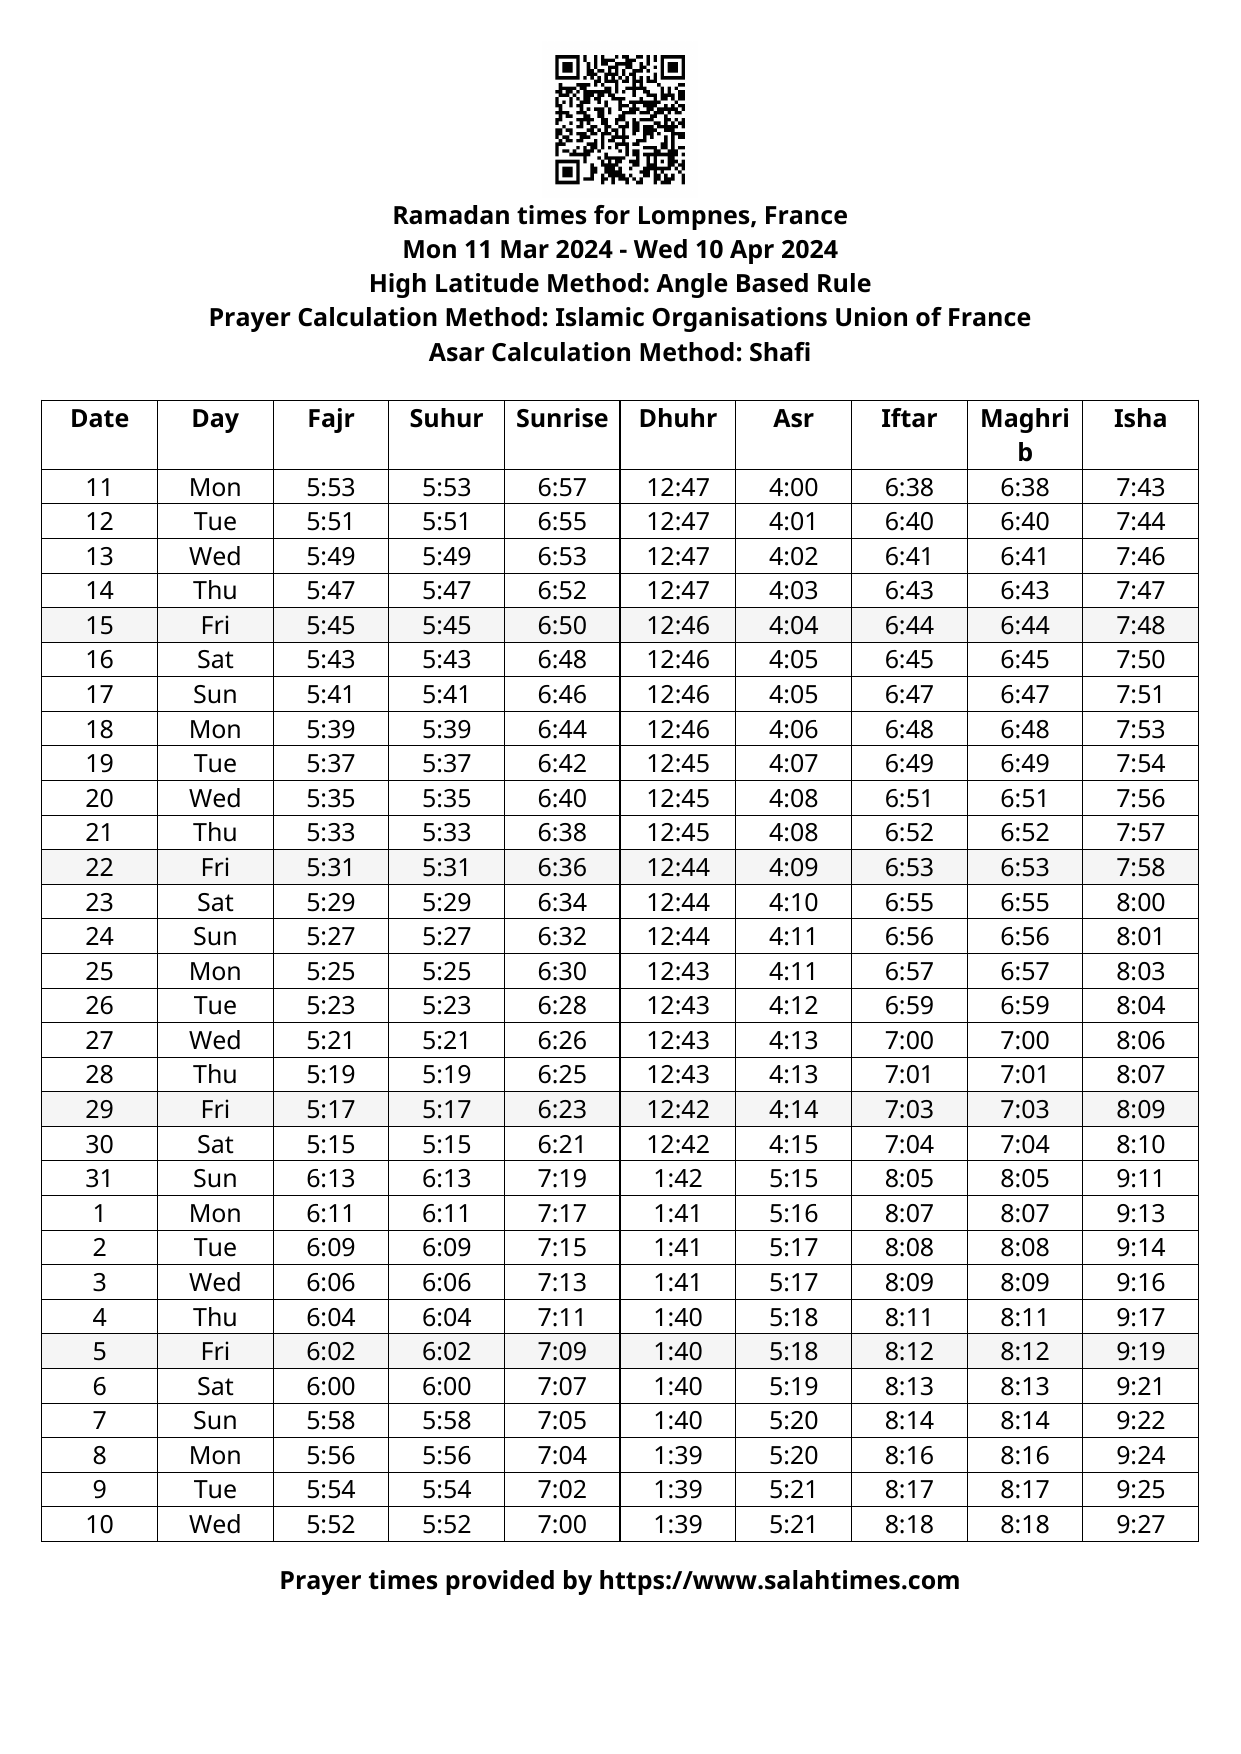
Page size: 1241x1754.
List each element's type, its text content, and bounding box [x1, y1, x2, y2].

text High Latitude Method: Angle Based Rule [42, 266, 1198, 300]
table_cell 6:45 [968, 643, 1082, 676]
table_cell 5:45 [389, 608, 504, 642]
table_cell 6:59 [852, 989, 967, 1022]
table_cell 6:53 [505, 539, 619, 572]
table_cell 8:07 [1083, 1058, 1198, 1091]
table_cell 7:53 [1083, 712, 1198, 745]
table_cell 6:55 [852, 885, 967, 918]
table_cell Wed [158, 1265, 273, 1299]
table_cell Wed [158, 539, 273, 572]
table_cell 9:22 [1083, 1404, 1198, 1437]
table_cell 5:17 [274, 1092, 388, 1126]
table_cell 13 [42, 539, 157, 572]
table_cell Sat [158, 643, 273, 676]
table_cell 6:49 [852, 746, 967, 780]
table_cell 5:33 [274, 816, 388, 849]
table_cell 6:57 [852, 954, 967, 987]
table_cell 6:41 [852, 539, 967, 572]
table_cell Thu [158, 1058, 273, 1091]
table_cell 5:54 [274, 1473, 388, 1506]
table_cell 5:35 [274, 781, 388, 814]
table_cell 8:04 [1083, 989, 1198, 1022]
table_cell 9:17 [1083, 1300, 1198, 1333]
table_header Dhuhr [621, 401, 735, 469]
table_cell 7:01 [968, 1058, 1082, 1091]
table_cell 4:06 [736, 712, 851, 745]
table_cell 8:06 [1083, 1023, 1198, 1057]
table_cell 6:59 [968, 989, 1082, 1022]
table_cell 6:21 [505, 1127, 619, 1160]
table_cell 26 [42, 989, 157, 1022]
table_cell Tue [158, 1473, 273, 1506]
table_cell 6:02 [274, 1334, 388, 1368]
table_cell 6:47 [968, 677, 1082, 711]
table_cell 8:07 [968, 1196, 1082, 1229]
table_cell 7:07 [505, 1369, 619, 1402]
table_cell 9:14 [1083, 1231, 1198, 1264]
table_cell 1 [42, 1196, 157, 1229]
table_cell 7:51 [1083, 677, 1198, 711]
table_cell Fri [158, 608, 273, 642]
table_cell 4:08 [736, 816, 851, 849]
table_cell 5:21 [389, 1023, 504, 1057]
table_cell 18 [42, 712, 157, 745]
table_cell 8:17 [852, 1473, 967, 1506]
table_cell 22 [42, 850, 157, 884]
table_cell 8:10 [1083, 1127, 1198, 1160]
table_header Maghrib [968, 401, 1082, 469]
table_cell Sat [158, 885, 273, 918]
table_cell 5:27 [389, 919, 504, 953]
table_cell 12:45 [621, 746, 735, 780]
table_cell 6:56 [968, 919, 1082, 953]
table_cell Sun [158, 1161, 273, 1195]
table_cell Sun [158, 677, 273, 711]
table_cell 6:49 [968, 746, 1082, 780]
table_cell 5:15 [274, 1127, 388, 1160]
table_cell 21 [42, 816, 157, 849]
table_cell 17 [42, 677, 157, 711]
table_cell 5:41 [389, 677, 504, 711]
table_cell 8:14 [968, 1404, 1082, 1437]
table_cell Fri [158, 1334, 273, 1368]
table_cell 6:30 [505, 954, 619, 987]
table_cell 6:38 [505, 816, 619, 849]
table_cell 6:51 [968, 781, 1082, 814]
table_cell 7:56 [1083, 781, 1198, 814]
table_cell 6:13 [389, 1161, 504, 1195]
table_cell 5:52 [274, 1507, 388, 1541]
table_cell 6:04 [274, 1300, 388, 1333]
table_cell 12:43 [621, 954, 735, 987]
table_cell 6:06 [274, 1265, 388, 1299]
table_cell 8:11 [852, 1300, 967, 1333]
table_cell 5:18 [736, 1300, 851, 1333]
table_cell 4:05 [736, 643, 851, 676]
table_cell 8:01 [1083, 919, 1198, 953]
table_cell 5:43 [389, 643, 504, 676]
table_cell 8:03 [1083, 954, 1198, 987]
table_cell 7:01 [852, 1058, 967, 1091]
table_cell 7:48 [1083, 608, 1198, 642]
table_cell 9:11 [1083, 1161, 1198, 1195]
table_cell 7:13 [505, 1265, 619, 1299]
table_cell 9:16 [1083, 1265, 1198, 1299]
table_cell 6:57 [505, 470, 619, 503]
table_cell 8:16 [968, 1438, 1082, 1472]
table_cell 1:40 [621, 1369, 735, 1402]
table_cell 5:53 [274, 470, 388, 503]
table_cell 8:08 [968, 1231, 1082, 1264]
table_cell 8:09 [852, 1265, 967, 1299]
table_cell 5:47 [389, 574, 504, 607]
table_cell Thu [158, 816, 273, 849]
table_cell 6:23 [505, 1092, 619, 1126]
table_cell 1:41 [621, 1265, 735, 1299]
table_cell 3 [42, 1265, 157, 1299]
table_cell 4:13 [736, 1058, 851, 1091]
table_cell 5:25 [274, 954, 388, 987]
table_cell 4:10 [736, 885, 851, 918]
table_cell 5:39 [274, 712, 388, 745]
table_cell 8:14 [852, 1404, 967, 1437]
table_cell 4:12 [736, 989, 851, 1022]
table_cell 6:02 [389, 1334, 504, 1368]
table_cell 4:03 [736, 574, 851, 607]
table_cell Mon [158, 470, 273, 503]
table_cell 12:46 [621, 712, 735, 745]
table_cell Thu [158, 574, 273, 607]
table_cell 6:40 [852, 504, 967, 538]
table_cell 4:09 [736, 850, 851, 884]
table_cell 5:49 [274, 539, 388, 572]
table_cell 12 [42, 504, 157, 538]
table_cell 5:53 [389, 470, 504, 503]
table_cell Wed [158, 1507, 273, 1541]
table_cell 5:29 [389, 885, 504, 918]
table_cell 5:21 [274, 1023, 388, 1057]
table_cell 6:55 [505, 504, 619, 538]
table_cell 7:00 [505, 1507, 619, 1541]
table_cell 12:42 [621, 1127, 735, 1160]
table_cell Tue [158, 1231, 273, 1264]
table_cell 1:39 [621, 1507, 735, 1541]
table_cell Sun [158, 1404, 273, 1437]
table_cell 1:40 [621, 1404, 735, 1437]
table_cell 6:40 [968, 504, 1082, 538]
table_cell 6:28 [505, 989, 619, 1022]
table_cell 5:29 [274, 885, 388, 918]
table_cell 4:15 [736, 1127, 851, 1160]
table_cell 6:11 [274, 1196, 388, 1229]
table_cell 25 [42, 954, 157, 987]
table_cell 7:03 [852, 1092, 967, 1126]
table_cell 5:19 [736, 1369, 851, 1402]
table_cell 6:09 [274, 1231, 388, 1264]
table_cell 5:43 [274, 643, 388, 676]
table_cell 7:19 [505, 1161, 619, 1195]
table_cell 8:09 [1083, 1092, 1198, 1126]
table_cell 6:57 [968, 954, 1082, 987]
table_cell Wed [158, 781, 273, 814]
table_cell Mon [158, 1438, 273, 1472]
table_cell 19 [42, 746, 157, 780]
table_cell 1:40 [621, 1300, 735, 1333]
table_cell 7:03 [968, 1092, 1082, 1126]
table_cell 12:44 [621, 919, 735, 953]
picture [542, 41, 699, 198]
table_cell 7:09 [505, 1334, 619, 1368]
table_cell 12:42 [621, 1092, 735, 1126]
table_cell Mon [158, 712, 273, 745]
table_cell 6:55 [968, 885, 1082, 918]
table_cell 6:40 [505, 781, 619, 814]
table_header Iftar [852, 401, 967, 469]
table_cell 28 [42, 1058, 157, 1091]
table_cell 5:58 [274, 1404, 388, 1437]
table_cell 8 [42, 1438, 157, 1472]
table_header Date [42, 401, 157, 469]
text Mon 11 Mar 2024 - Wed 10 Apr 2024 [42, 232, 1198, 266]
table_cell 15 [42, 608, 157, 642]
table_cell 8:00 [1083, 885, 1198, 918]
text Prayer Calculation Method: Islamic Organisations Union of France [42, 300, 1198, 334]
table_cell 5:35 [389, 781, 504, 814]
table_cell 7:04 [968, 1127, 1082, 1160]
table_cell 8:08 [852, 1231, 967, 1264]
table_cell 5:31 [389, 850, 504, 884]
table_cell 1:40 [621, 1334, 735, 1368]
table_cell 5:33 [389, 816, 504, 849]
table_cell Thu [158, 1300, 273, 1333]
table_cell 7:50 [1083, 643, 1198, 676]
table_cell 6:38 [968, 470, 1082, 503]
table_cell 2 [42, 1231, 157, 1264]
table_cell 8:13 [852, 1369, 967, 1402]
table_cell Sun [158, 919, 273, 953]
table_cell 8:07 [852, 1196, 967, 1229]
table_cell 5:37 [389, 746, 504, 780]
table_cell 5:51 [389, 504, 504, 538]
table_cell 5:20 [736, 1404, 851, 1437]
table_cell 8:09 [968, 1265, 1082, 1299]
table_cell 7:43 [1083, 470, 1198, 503]
table_cell 5:19 [389, 1058, 504, 1091]
table_cell 6:06 [389, 1265, 504, 1299]
table_cell 9 [42, 1473, 157, 1506]
table_cell 7:58 [1083, 850, 1198, 884]
table_cell 6:46 [505, 677, 619, 711]
table_cell 4:14 [736, 1092, 851, 1126]
table_cell 8:18 [852, 1507, 967, 1541]
table_cell 7:00 [852, 1023, 967, 1057]
table_cell 5:49 [389, 539, 504, 572]
table_cell 5:54 [389, 1473, 504, 1506]
table_cell 5:47 [274, 574, 388, 607]
table_cell 12:47 [621, 504, 735, 538]
table_cell 7:54 [1083, 746, 1198, 780]
table_header Fajr [274, 401, 388, 469]
table_cell Fri [158, 850, 273, 884]
table_cell 6:00 [274, 1369, 388, 1402]
table_header Asr [736, 401, 851, 469]
table_cell 7:47 [1083, 574, 1198, 607]
text Prayer times provided by https://www.salahtimes.com [42, 1563, 1198, 1597]
table_cell 6:45 [852, 643, 967, 676]
table_cell 14 [42, 574, 157, 607]
table_cell Mon [158, 1196, 273, 1229]
table_cell 6:44 [852, 608, 967, 642]
table_cell 4:13 [736, 1023, 851, 1057]
table_cell 8:12 [852, 1334, 967, 1368]
table_cell 30 [42, 1127, 157, 1160]
table_cell 6:51 [852, 781, 967, 814]
table_cell 6:32 [505, 919, 619, 953]
table_cell 6:41 [968, 539, 1082, 572]
table_cell 9:24 [1083, 1438, 1198, 1472]
table_cell 6:56 [852, 919, 967, 953]
table_cell 11 [42, 470, 157, 503]
table_cell Tue [158, 504, 273, 538]
table_cell 6:52 [852, 816, 967, 849]
table_cell 12:46 [621, 643, 735, 676]
text Asar Calculation Method: Shafi [42, 334, 1198, 368]
table_cell 6:48 [505, 643, 619, 676]
table_cell 6:44 [505, 712, 619, 745]
table_cell 7:05 [505, 1404, 619, 1437]
table_header Isha [1083, 401, 1198, 469]
table_cell 5:51 [274, 504, 388, 538]
table_cell 6:48 [968, 712, 1082, 745]
table_cell 6:25 [505, 1058, 619, 1091]
table_cell 8:17 [968, 1473, 1082, 1506]
table_cell 6:43 [852, 574, 967, 607]
table_cell 6:00 [389, 1369, 504, 1402]
table_cell 6:52 [968, 816, 1082, 849]
table_cell 5:19 [274, 1058, 388, 1091]
table_cell Fri [158, 1092, 273, 1126]
table_cell 6:04 [389, 1300, 504, 1333]
table_cell 5:23 [389, 989, 504, 1022]
table_cell 24 [42, 919, 157, 953]
table_cell 12:44 [621, 850, 735, 884]
table_cell 7:46 [1083, 539, 1198, 572]
table_cell 6:26 [505, 1023, 619, 1057]
table_cell 8:11 [968, 1300, 1082, 1333]
table_cell 8:13 [968, 1369, 1082, 1402]
table_cell 7:57 [1083, 816, 1198, 849]
table_header Day [158, 401, 273, 469]
table_cell 9:27 [1083, 1507, 1198, 1541]
table_cell 31 [42, 1161, 157, 1195]
table_cell 1:41 [621, 1196, 735, 1229]
table_cell Sat [158, 1127, 273, 1160]
table_cell 5:15 [736, 1161, 851, 1195]
table_cell 6:43 [968, 574, 1082, 607]
table_cell 12:45 [621, 781, 735, 814]
table_cell 5:41 [274, 677, 388, 711]
table_cell 5:21 [736, 1507, 851, 1541]
table_cell 5:25 [389, 954, 504, 987]
table_cell 4:04 [736, 608, 851, 642]
table_cell 7:11 [505, 1300, 619, 1333]
table_cell 7:17 [505, 1196, 619, 1229]
table_cell 5:39 [389, 712, 504, 745]
table_cell 1:41 [621, 1231, 735, 1264]
table_cell 5:37 [274, 746, 388, 780]
table_cell 7:00 [968, 1023, 1082, 1057]
table_header Sunrise [505, 401, 619, 469]
table_cell 8:05 [852, 1161, 967, 1195]
table_cell Sat [158, 1369, 273, 1402]
table_cell 12:46 [621, 608, 735, 642]
table_cell 6:42 [505, 746, 619, 780]
table_cell 8:05 [968, 1161, 1082, 1195]
table_cell 5 [42, 1334, 157, 1368]
table_cell Tue [158, 746, 273, 780]
table_cell 5:56 [274, 1438, 388, 1472]
table_cell 5:21 [736, 1473, 851, 1506]
table_cell 27 [42, 1023, 157, 1057]
table_cell 6:09 [389, 1231, 504, 1264]
table_cell 5:45 [274, 608, 388, 642]
table_cell 8:12 [968, 1334, 1082, 1368]
table_cell 12:44 [621, 885, 735, 918]
table_cell 6:48 [852, 712, 967, 745]
table_cell 5:17 [736, 1231, 851, 1264]
table_cell 7:02 [505, 1473, 619, 1506]
table_cell 6:50 [505, 608, 619, 642]
table_cell 20 [42, 781, 157, 814]
table_cell 5:17 [389, 1092, 504, 1126]
table_cell 1:39 [621, 1438, 735, 1472]
table_cell 8:18 [968, 1507, 1082, 1541]
table_cell 5:23 [274, 989, 388, 1022]
table_cell 5:15 [389, 1127, 504, 1160]
table_cell 7 [42, 1404, 157, 1437]
table_cell 12:45 [621, 816, 735, 849]
table_cell 4:05 [736, 677, 851, 711]
table_cell 9:21 [1083, 1369, 1198, 1402]
table_cell Tue [158, 989, 273, 1022]
table_cell 7:04 [852, 1127, 967, 1160]
table_cell 12:43 [621, 1058, 735, 1091]
table_cell 4:11 [736, 954, 851, 987]
table_cell 4:08 [736, 781, 851, 814]
table_cell 6:53 [968, 850, 1082, 884]
table_cell 6:36 [505, 850, 619, 884]
table_cell 12:47 [621, 539, 735, 572]
table_cell 5:17 [736, 1265, 851, 1299]
table_cell 5:58 [389, 1404, 504, 1437]
table_cell 12:47 [621, 574, 735, 607]
table_cell 7:44 [1083, 504, 1198, 538]
table_cell 12:43 [621, 989, 735, 1022]
table_cell 4:01 [736, 504, 851, 538]
table_cell 1:39 [621, 1473, 735, 1506]
table_cell 9:19 [1083, 1334, 1198, 1368]
table_cell 7:04 [505, 1438, 619, 1472]
table_cell 29 [42, 1092, 157, 1126]
table_cell 5:27 [274, 919, 388, 953]
table_cell 4 [42, 1300, 157, 1333]
table_cell 1:42 [621, 1161, 735, 1195]
table_cell 5:56 [389, 1438, 504, 1472]
table_cell 6 [42, 1369, 157, 1402]
table_cell 8:16 [852, 1438, 967, 1472]
table_cell 6:34 [505, 885, 619, 918]
table_cell 10 [42, 1507, 157, 1541]
table_cell 4:02 [736, 539, 851, 572]
text Ramadan times for Lompnes, France [42, 198, 1198, 232]
table_cell 12:47 [621, 470, 735, 503]
table_cell 5:18 [736, 1334, 851, 1368]
table_cell 6:11 [389, 1196, 504, 1229]
table_cell 9:25 [1083, 1473, 1198, 1506]
table_cell 23 [42, 885, 157, 918]
table_cell Wed [158, 1023, 273, 1057]
table_cell 6:38 [852, 470, 967, 503]
table_cell 6:53 [852, 850, 967, 884]
table_cell 9:13 [1083, 1196, 1198, 1229]
table_cell 12:46 [621, 677, 735, 711]
table_cell 4:11 [736, 919, 851, 953]
table_cell 4:00 [736, 470, 851, 503]
table_cell 4:07 [736, 746, 851, 780]
table_cell 12:43 [621, 1023, 735, 1057]
table_cell 5:20 [736, 1438, 851, 1472]
table_cell 6:47 [852, 677, 967, 711]
table_cell Mon [158, 954, 273, 987]
table_cell 7:15 [505, 1231, 619, 1264]
table_header Suhur [389, 401, 504, 469]
table_cell 5:52 [389, 1507, 504, 1541]
table_cell 5:16 [736, 1196, 851, 1229]
table_cell 6:52 [505, 574, 619, 607]
table_cell 16 [42, 643, 157, 676]
table_cell 6:13 [274, 1161, 388, 1195]
table_cell 6:44 [968, 608, 1082, 642]
table_cell 5:31 [274, 850, 388, 884]
